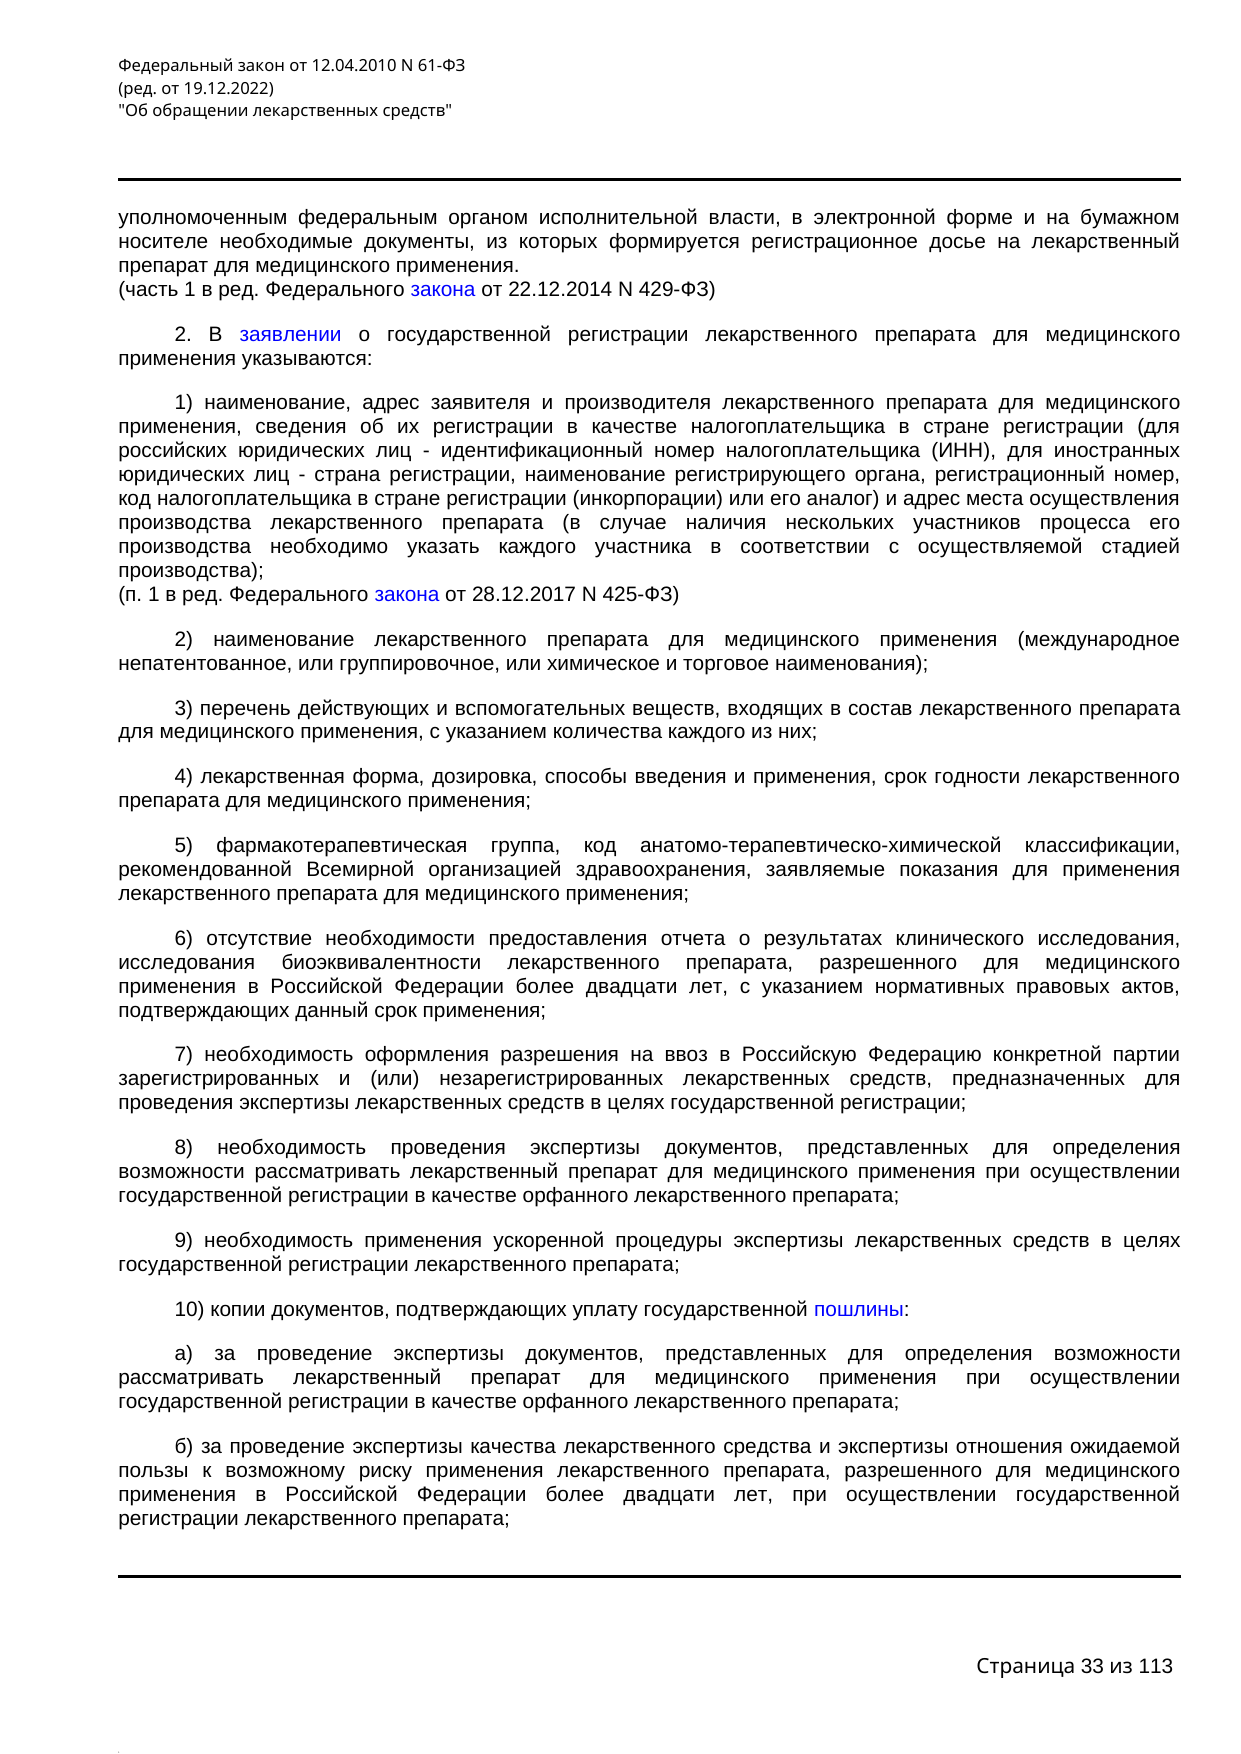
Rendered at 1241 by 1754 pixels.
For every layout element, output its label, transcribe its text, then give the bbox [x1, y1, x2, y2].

text (часть 1 в ред. Федерального закона от 22.12.2014 N 429-ФЗ) [118, 277, 1181, 301]
text 4) лекарственная форма, дозировка, способы введения и применения, срок годности лекарственного препарата для медицинского применения; [118, 764, 1181, 812]
text 7) необходимость оформления разрешения на ввоз в Российскую Федерацию конкретной партии зарегистрированных и (или) незарегистрированных лекарственных средств, предназначенных для проведения экспертизы лекарственных средств в целях государственной регистрации; [118, 1042, 1181, 1114]
text 2) наименование лекарственного препарата для медицинского применения (международное непатентованное, или группировочное, или химическое и торговое наименования); [118, 627, 1181, 674]
text 6) отсутствие необходимости предоставления отчета о результатах клинического исследования, исследования биоэквивалентности лекарственного препарата, разрешенного для медицинского применения в Российской Федерации более двадцати лет, с указанием нормативных правовых актов, подтверждающих данный срок применения; [118, 926, 1181, 1021]
text 5) фармакотерапевтическая группа, код анатомо-терапевтическо-химической классификации, рекомендованной Всемирной организацией здравоохранения, заявляемые показания для применения лекарственного препарата для медицинского применения; [118, 833, 1181, 905]
text 8) необходимость проведения экспертизы документов, представленных для определения возможности рассматривать лекарственный препарат для медицинского применения при осуществлении государственной регистрации в качестве орфанного лекарственного препарата; [118, 1135, 1181, 1207]
text 3) перечень действующих и вспомогательных веществ, входящих в состав лекарственного препарата для медицинского применения, с указанием количества каждого из них; [118, 695, 1181, 743]
text б) за проведение экспертизы качества лекарственного средства и экспертизы отношения ожидаемой пользы к возможному риску применения лекарственного препарата, разрешенного для медицинского применения в Российской Федерации более двадцати лет, при осуществлении государственной регистрации лекарственного препарата; [118, 1434, 1181, 1530]
text 1) наименование, адрес заявителя и производителя лекарственного препарата для медицинского применения, сведения об их регистрации в качестве налогоплательщика в стране регистрации (для российских юридических лиц - идентификационный номер налогоплательщика (ИНН), для иностранных юридических лиц - страна регистрации, наименование регистрирующего органа, регистрационный номер, код налогоплательщика в стране регистрации (инкорпорации) или его аналог) и адрес места осуществления производства лекарственного препарата (в случае наличия нескольких участников процесса его производства необходимо указать каждого участника в соответствии с осуществляемой стадией производства); [118, 390, 1181, 582]
text (п. 1 в ред. Федерального закона от 28.12.2017 N 425-ФЗ) [118, 582, 1181, 606]
text 10) копии документов, подтверждающих уплату государственной пошлины: [118, 1296, 1181, 1320]
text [118, 205, 1181, 277]
text а) за проведение экспертизы документов, представленных для определения возможности рассматривать лекарственный препарат для медицинского применения при осуществлении государственной регистрации в качестве орфанного лекарственного препарата; [118, 1341, 1181, 1413]
text 2. В заявлении о государственной регистрации лекарственного препарата для медицинского применения указываются: [118, 321, 1181, 369]
text 9) необходимость применения ускоренной процедуры экспертизы лекарственных средств в целях государственной регистрации лекарственного препарата; [118, 1228, 1181, 1276]
